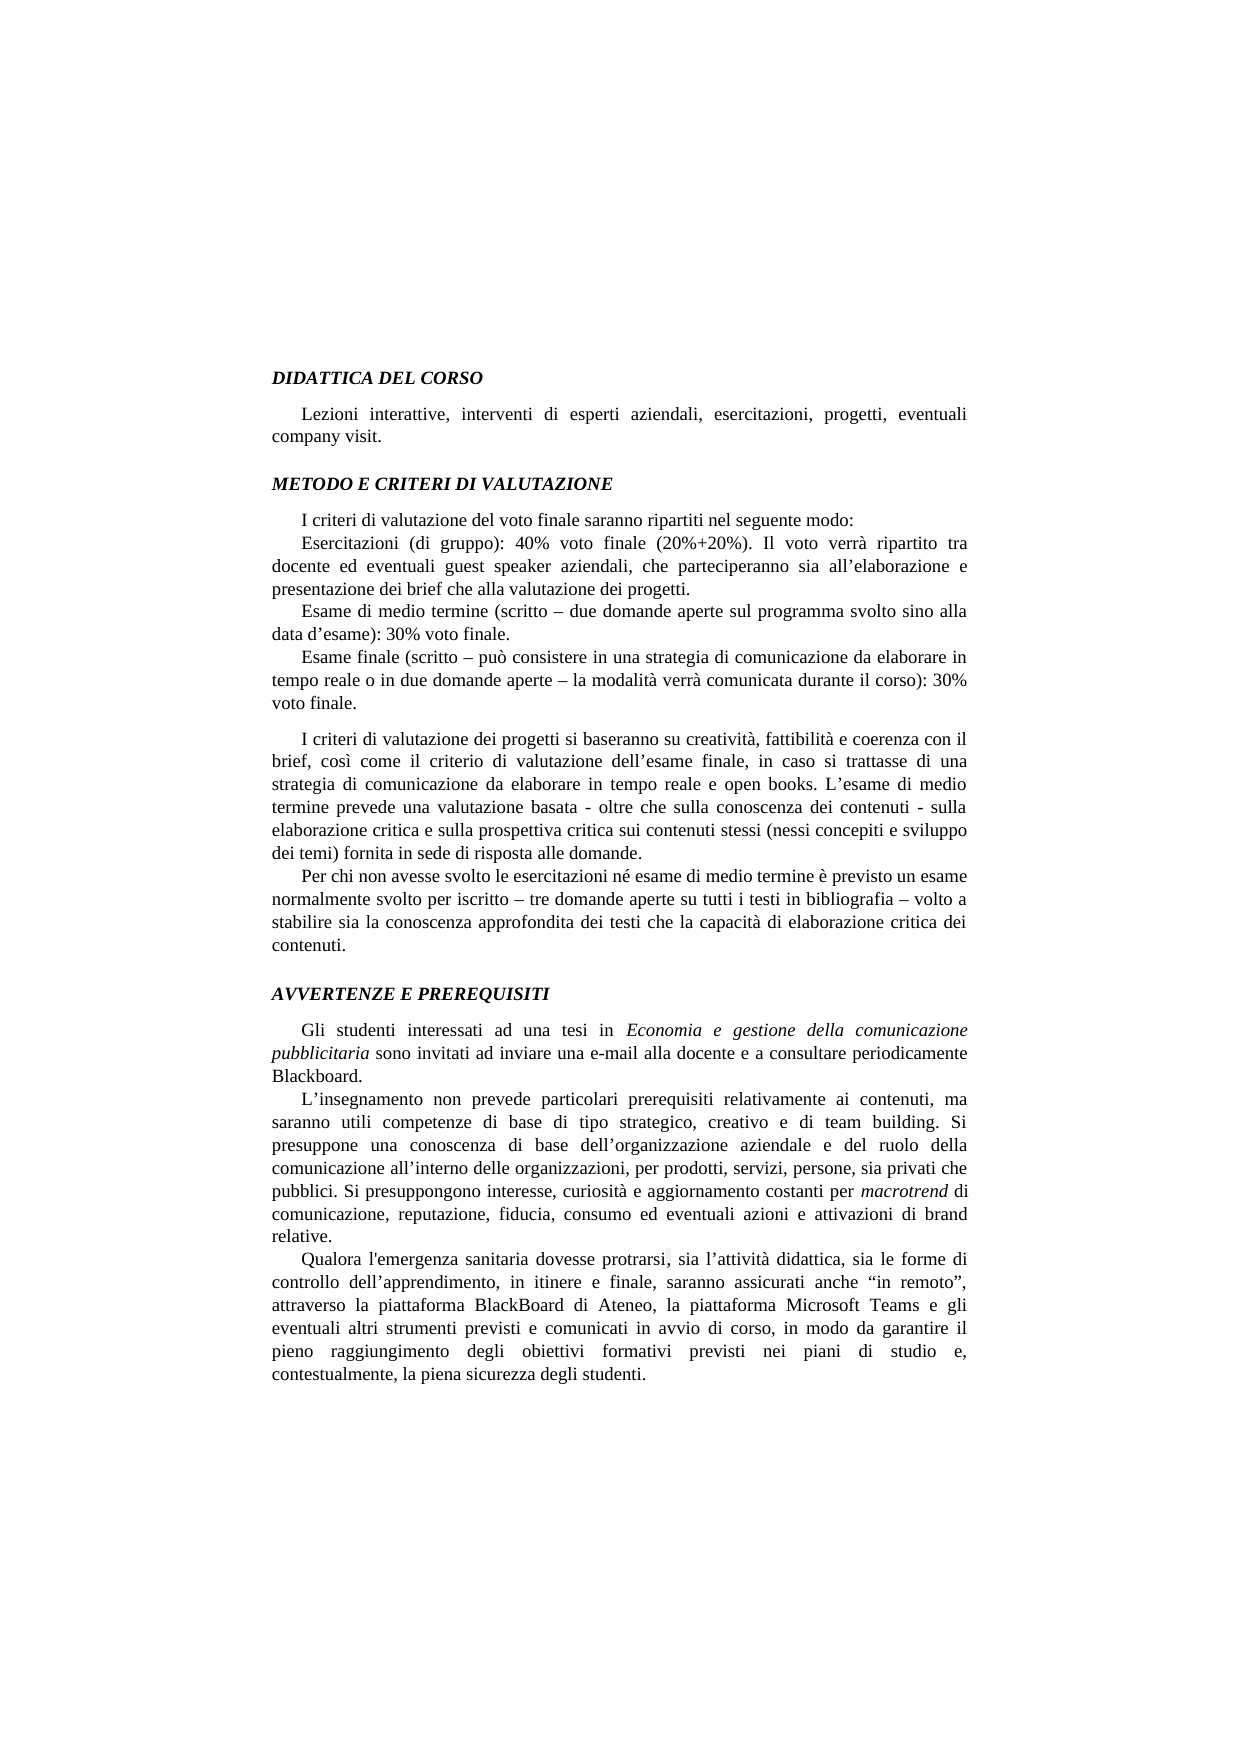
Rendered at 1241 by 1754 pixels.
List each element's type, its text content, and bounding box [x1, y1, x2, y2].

text Lezioni interattive, interventi di esperti aziendali, esercitazioni, progetti, eventuali company visit. [272, 402, 968, 447]
text Esame finale (scritto – può consistere in una strategia di comunicazione da elaborare in tempo reale o in due domande aperte – la modalità verrà comunicata durante il corso): 30% voto finale. [272, 645, 968, 714]
text Per chi non avesse svolto le esercitazioni né esame di medio termine è previsto un esame normalmente svolto per iscritto – tre domande aperte su tutti i testi in bibliografia – volto a stabilire sia la conoscenza approfondita dei testi che la capacità di elaborazione critica dei contenuti. [272, 864, 968, 956]
text METODO E CRITERI DI VALUTAZIONE [272, 472, 968, 495]
text Qualora l'emergenza sanitaria dovesse protrarsi, sia l’attività didattica, sia le forme di controllo dell’apprendimento, in itinere e finale, saranno assicurati anche “in remoto”, attraverso la piattaforma BlackBoard di Ateneo, la piattaforma Microsoft Teams e gli eventuali altri strumenti previsti e comunicati in avvio di corso, in modo da garantire il pieno raggiungimento degli obiettivi formativi previsti nei piani di studio e, contestualmente, la piena sicurezza degli studenti. [272, 1247, 968, 1385]
text Esame di medio termine (scritto – due domande aperte sul programma svolto sino alla data d’esame): 30% voto finale. [272, 599, 968, 645]
text DIDATTICA DEL CORSO [272, 366, 968, 389]
text I criteri di valutazione del voto finale saranno ripartiti nel seguente modo: [272, 508, 968, 531]
text Esercitazioni (di gruppo): 40% voto finale (20%+20%). Il voto verrà ripartito tra docente ed eventuali guest speaker aziendali, che parteciperanno sia all’elaborazione e presentazione dei brief che alla valutazione dei progetti. [272, 531, 968, 599]
text L’insegnamento non prevede particolari prerequisiti relativamente ai contenuti, ma saranno utili competenze di base di tipo strategico, creativo e di team building. Si presuppone una conoscenza di base dell’organizzazione aziendale e del ruolo della comunicazione all’interno delle organizzazioni, per prodotti, servizi, persone, sia privati che pubblici. Si presuppongono interesse, curiosità e aggiornamento costanti per macrotrend di comunicazione, reputazione, fiducia, consumo ed eventuali azioni e attivazioni di brand relative. [272, 1087, 968, 1247]
text Gli studenti interessati ad una tesi in Economia e gestione della comunicazione pubblicitaria sono invitati ad inviare una e-mail alla docente e a consultare periodicamente Blackboard. [272, 1018, 968, 1087]
text AVVERTENZE E PREREQUISITI [272, 981, 968, 1006]
text I criteri di valutazione dei progetti si baseranno su creatività, fattibilità e coerenza con il brief, così come il criterio di valutazione dell’esame finale, in caso si trattasse di una strategia di comunicazione da elaborare in tempo reale e open books. L’esame di medio termine prevede una valutazione basata - oltre che sulla conoscenza dei contenuti - sulla elaborazione critica e sulla prospettiva critica sui contenuti stessi (nessi concepiti e sviluppo dei temi) fornita in sede di risposta alle domande. [272, 727, 968, 864]
